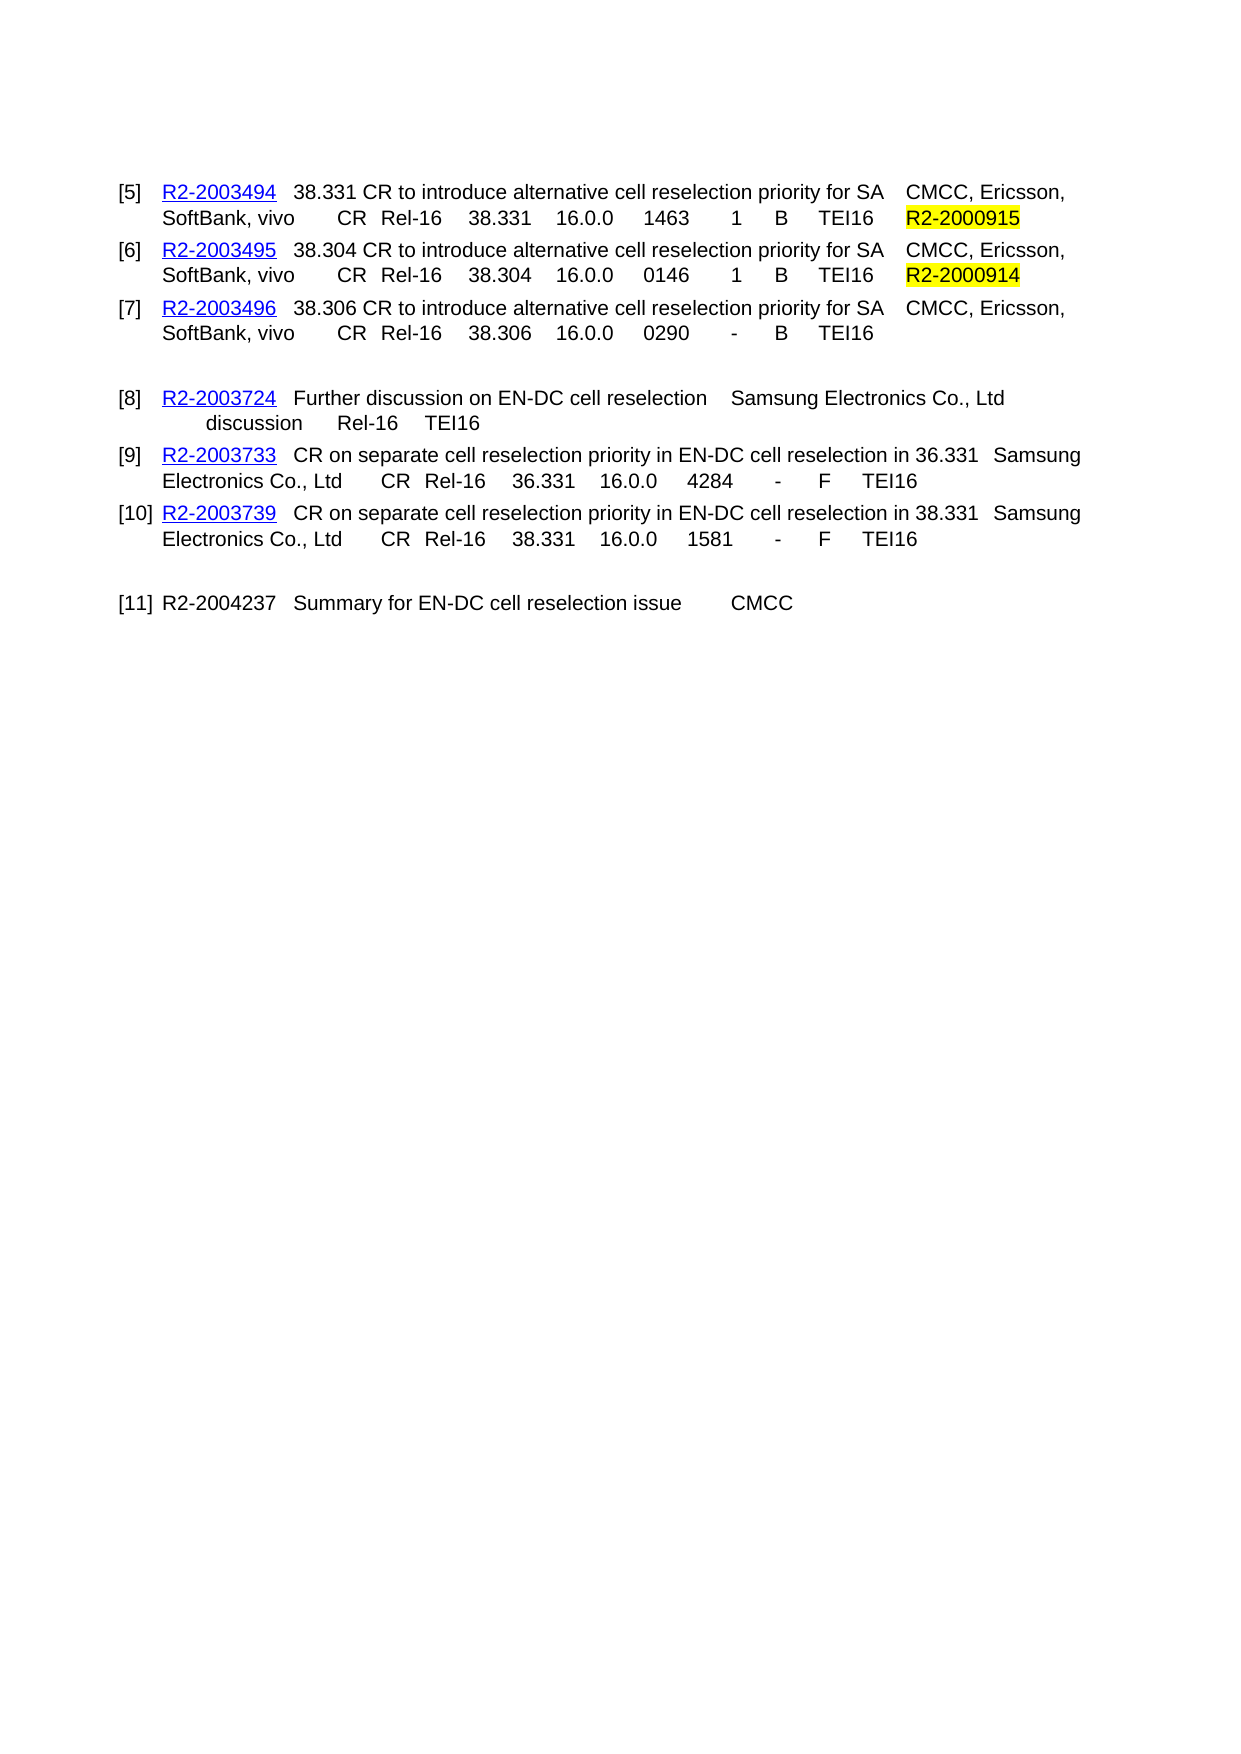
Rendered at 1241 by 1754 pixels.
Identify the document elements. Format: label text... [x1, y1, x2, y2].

title R2-2004237 Summary for EN-DC cell reselection issue CMCC [118, 591, 1122, 615]
list R2-2003724 Further discussion on EN-DC cell reselection Samsung Electronics Co., Ltd discussion Rel-16 TEI16 [118, 385, 1122, 435]
list R2-2003495 38.304 CR to introduce alternative cell reselection priority for SA CMCC, Ericsson, SoftBank, vivo CR Rel-16 38.304 16.0.0 0146 1 B TEI16 R2-2000914 [118, 237, 1122, 287]
list R2-2003739 CR on separate cell reselection priority in EN-DC cell reselection in 38.331 Samsung Electronics Co., Ltd CR Rel-16 38.331 16.0.0 1581 - F TEI16 [118, 501, 1122, 551]
list R2-2003496 38.306 CR to introduce alternative cell reselection priority for SA CMCC, Ericsson, SoftBank, vivo CR Rel-16 38.306 16.0.0 0290 - B TEI16 [118, 295, 1122, 345]
list R2-2003494 38.331 CR to introduce alternative cell reselection priority for SA CMCC, Ericsson, SoftBank, vivo CR Rel-16 38.331 16.0.0 1463 1 B TEI16 R2-2000915 [118, 179, 1122, 229]
list R2-2003733 CR on separate cell reselection priority in EN-DC cell reselection in 36.331 Samsung Electronics Co., Ltd CR Rel-16 36.331 16.0.0 4284 - F TEI16 [118, 443, 1122, 493]
